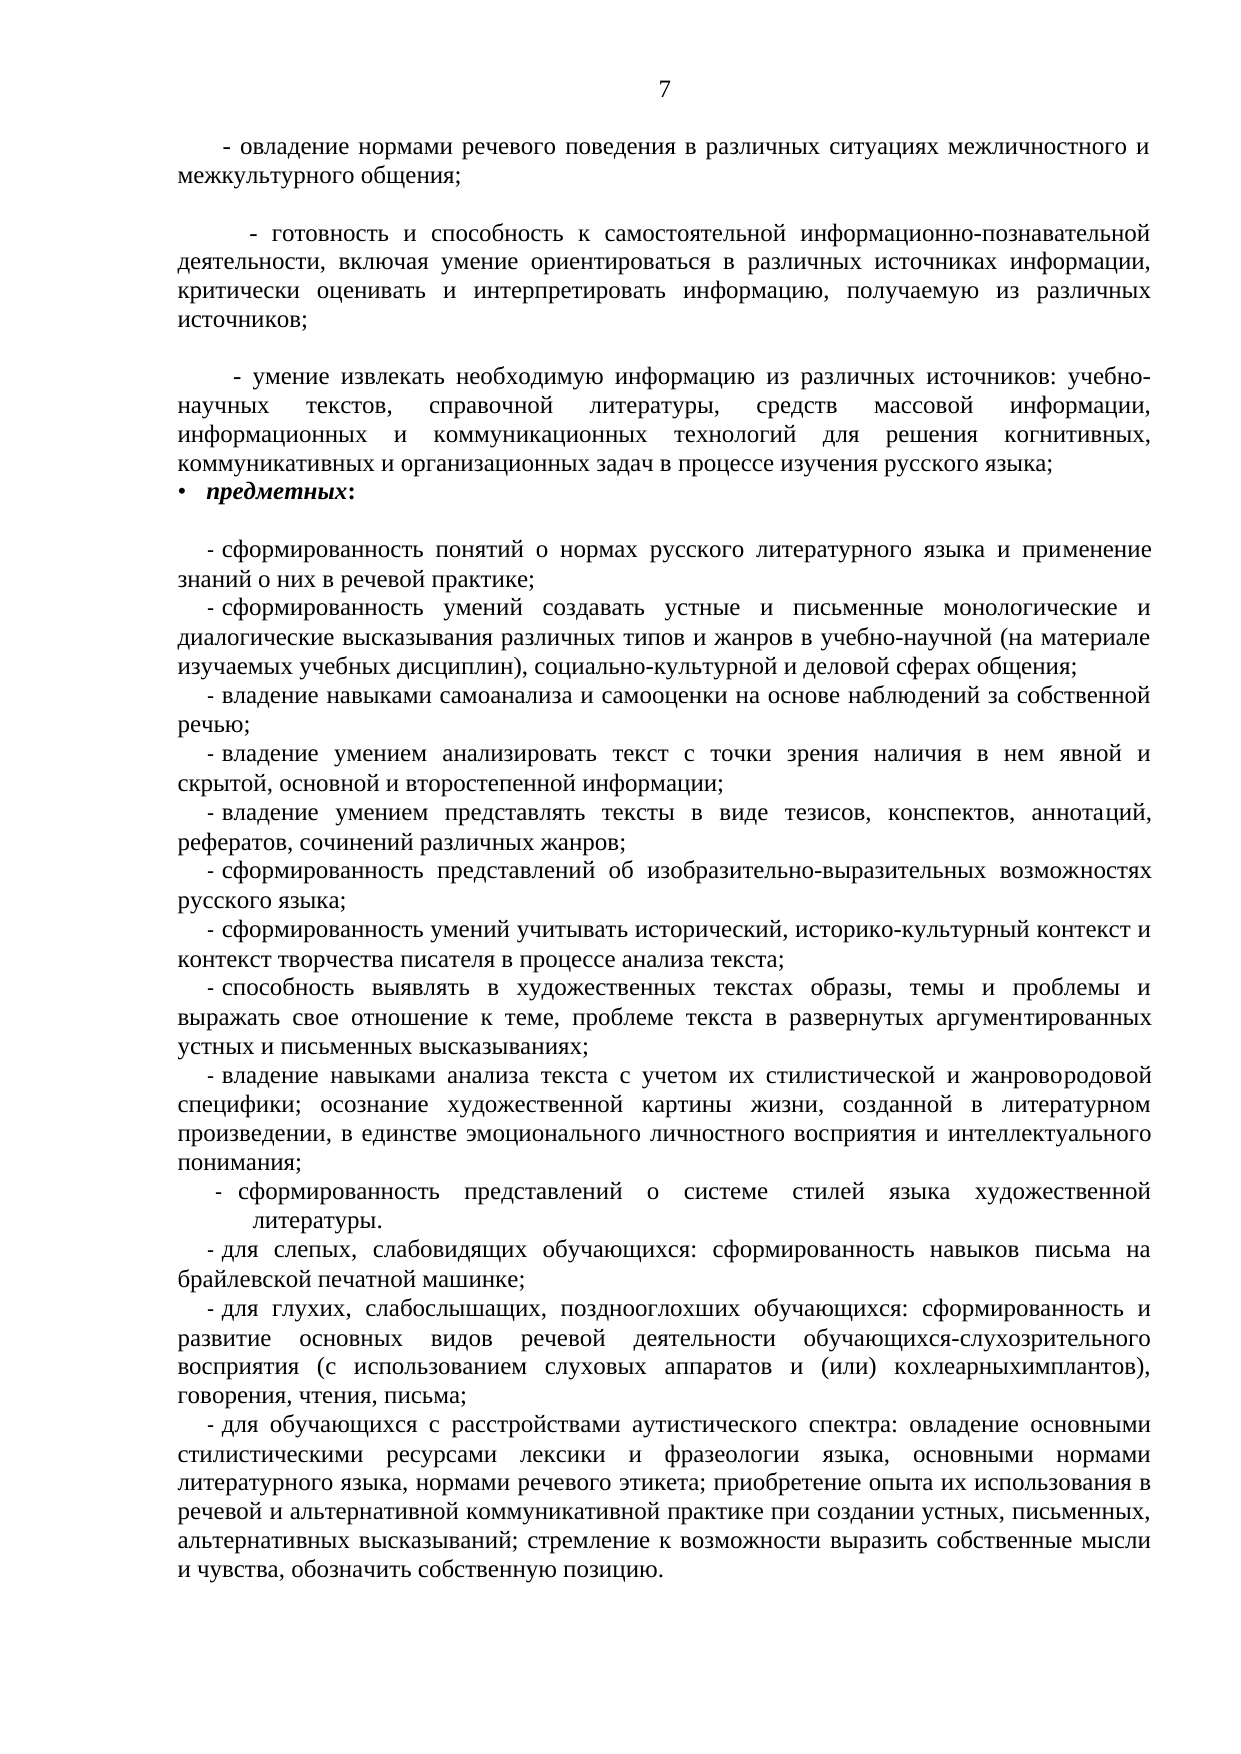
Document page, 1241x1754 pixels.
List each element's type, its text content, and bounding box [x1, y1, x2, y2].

list сформированность умений создавать устные и письменные монологические и диалогические высказывания различных типов и жанров в учебно-научной (на материале изучаемых учебных дисциплин), социально-культурной и деловой сферах общения; [177, 592, 1152, 680]
list владение умением анализировать текст с точки зрения наличия в нем явной и скрытой, основной и второстепенной информации; [177, 738, 1152, 797]
list для глухих, слабослышащих, позднооглохших обучающихся: сформированность и развитие основных видов речевой деятельности обучающихся-слухозрительного восприятия (с использованием слуховых аппаратов и (или) кохлеарныхимплантов), говорения, чтения, письма; [177, 1293, 1152, 1409]
list для слепых, слабовидящих обучающихся: сформированность навыков письма на брайлевской печатной машинке; [177, 1234, 1152, 1293]
text - готовность и способность к самостоятельной информационно-познавательной деятельности, включая умение ориентироваться в различных источниках информации, критически оценивать и интерпретировать информацию, получаемую из различных источников; [177, 218, 1152, 333]
list сформированность представлений о системе стилей языка художественной литературы. [215, 1176, 1152, 1234]
list сформированность понятий о нормах русского литературного языка и применение знаний о них в речевой практике; [177, 534, 1152, 592]
text - умение извлекать необходимую информацию из различных источников: учебно-научных текстов, справочной литературы, средств массовой информации, информационных и коммуникационных технологий для решения когнитивных, коммуникативных и организационных задач в процессе изучения русского языка; [177, 361, 1152, 476]
list владение навыками самоанализа и самооценки на основе наблюдений за собственной речью; [177, 680, 1152, 738]
list сформированность умений учитывать исторический, историко-культурный контекст и контекст творчества писателя в процессе анализа текста; [177, 914, 1152, 972]
list владение умением представлять тексты в виде тезисов, конспектов, аннотаций, рефератов, сочинений различных жанров; [177, 797, 1152, 855]
list сформированность представлений об изобразительно-выразительных возможностях русского языка; [177, 855, 1152, 914]
list владение навыками анализа текста с учетом их стилистической и жанровородовой специфики; осознание художественной картины жизни, созданной в литературном произведении, в единстве эмоционального личностного восприятия и интеллектуального понимания; [177, 1060, 1152, 1176]
list предметных: [177, 476, 1152, 505]
list способность выявлять в художественных текстах образы, темы и проблемы и выражать свое отношение к теме, проблеме текста в развернутых аргументированных устных и письменных высказываниях; [177, 972, 1152, 1060]
list для обучающихся с расстройствами аутистического спектра: овладение основными стилистическими ресурсами лексики и фразеологии языка, основными нормами литературного языка, нормами речевого этикета; приобретение опыта их использования в речевой и альтернативной коммуникативной практике при создании устных, письменных, альтернативных высказываний; стремление к возможности выразить собственные мысли и чувства, обозначить собственную позицию. [177, 1409, 1152, 1582]
text - овладение нормами речевого поведения в различных ситуациях межличностного и межкультурного общения; [177, 131, 1152, 189]
